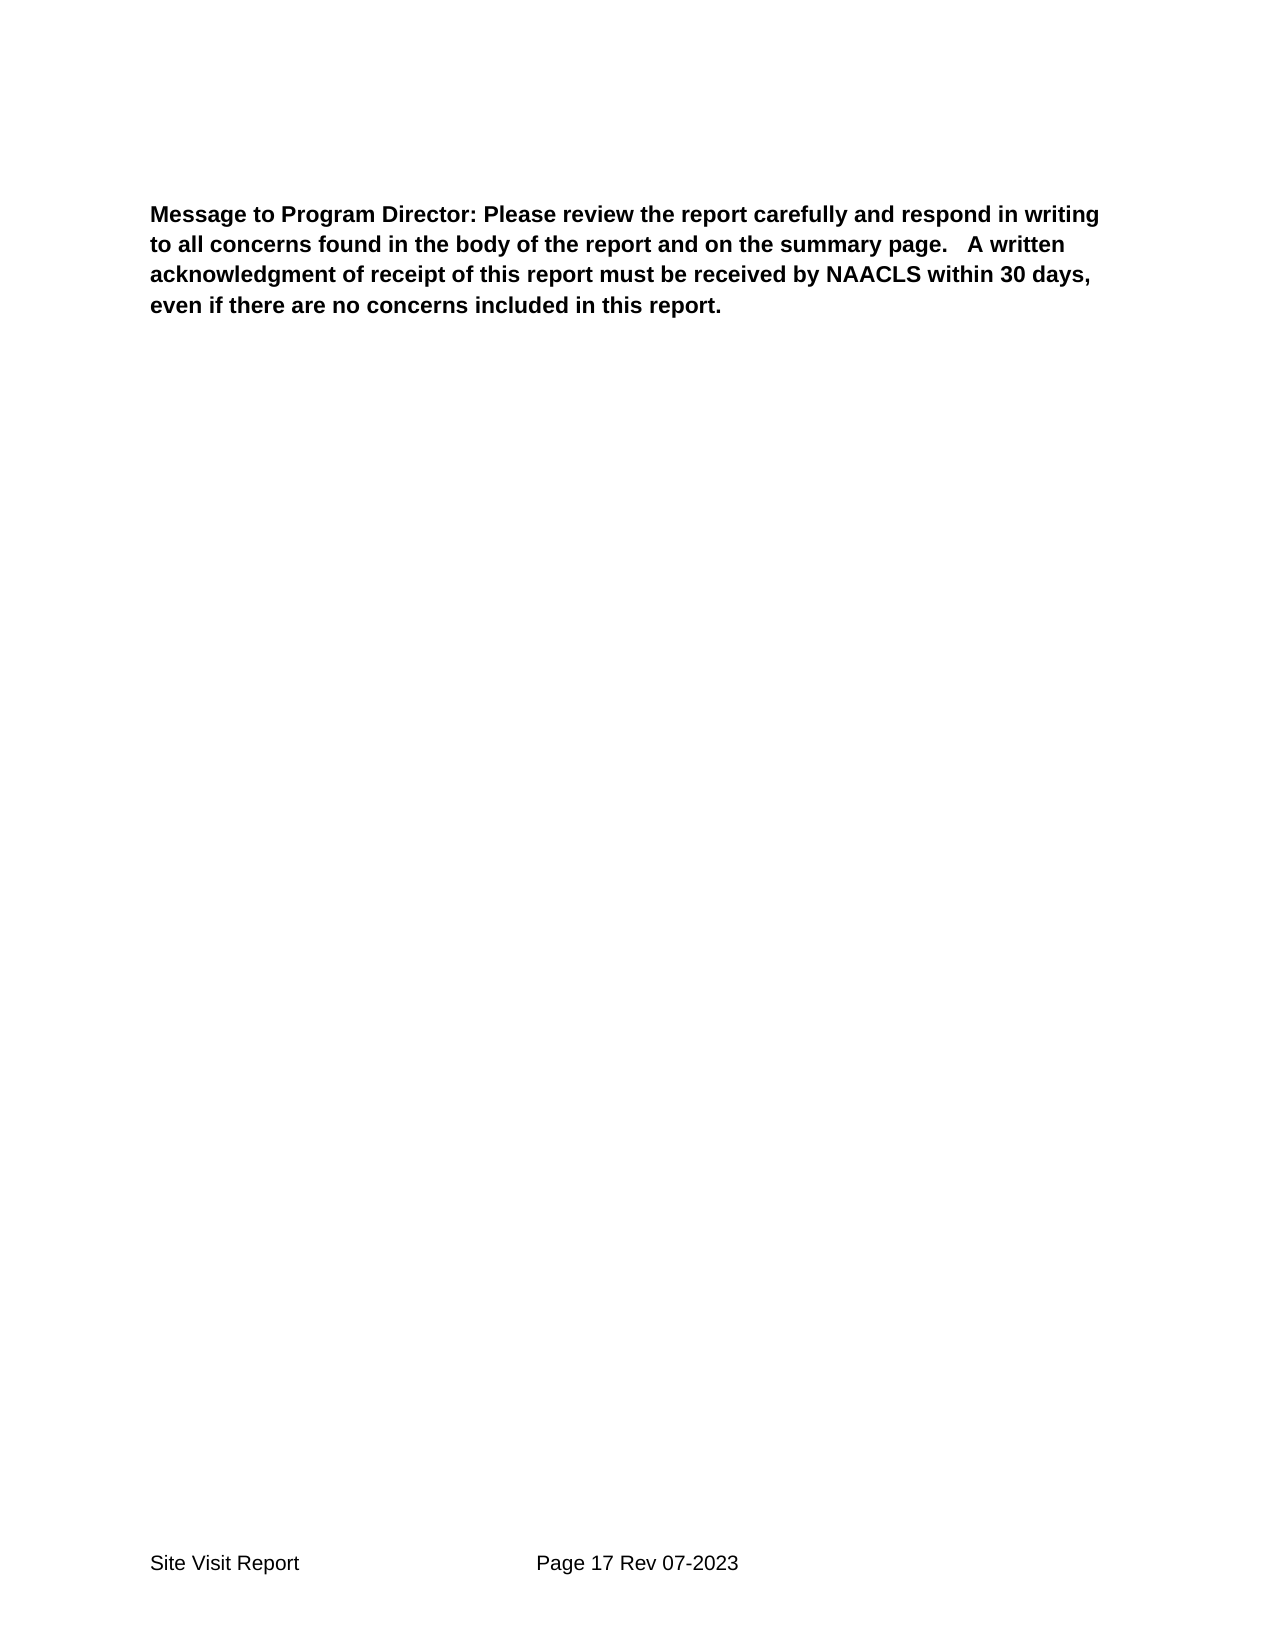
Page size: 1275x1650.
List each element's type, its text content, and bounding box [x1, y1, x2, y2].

text Message to Program Director: Please review the report carefully and respond in writing to all concerns found in the body of the report and on the summary page. A written acknowledgment of receipt of this report must be received by NAACLS within 30 days, even if there are no concerns included in this report. [150, 201, 1125, 318]
